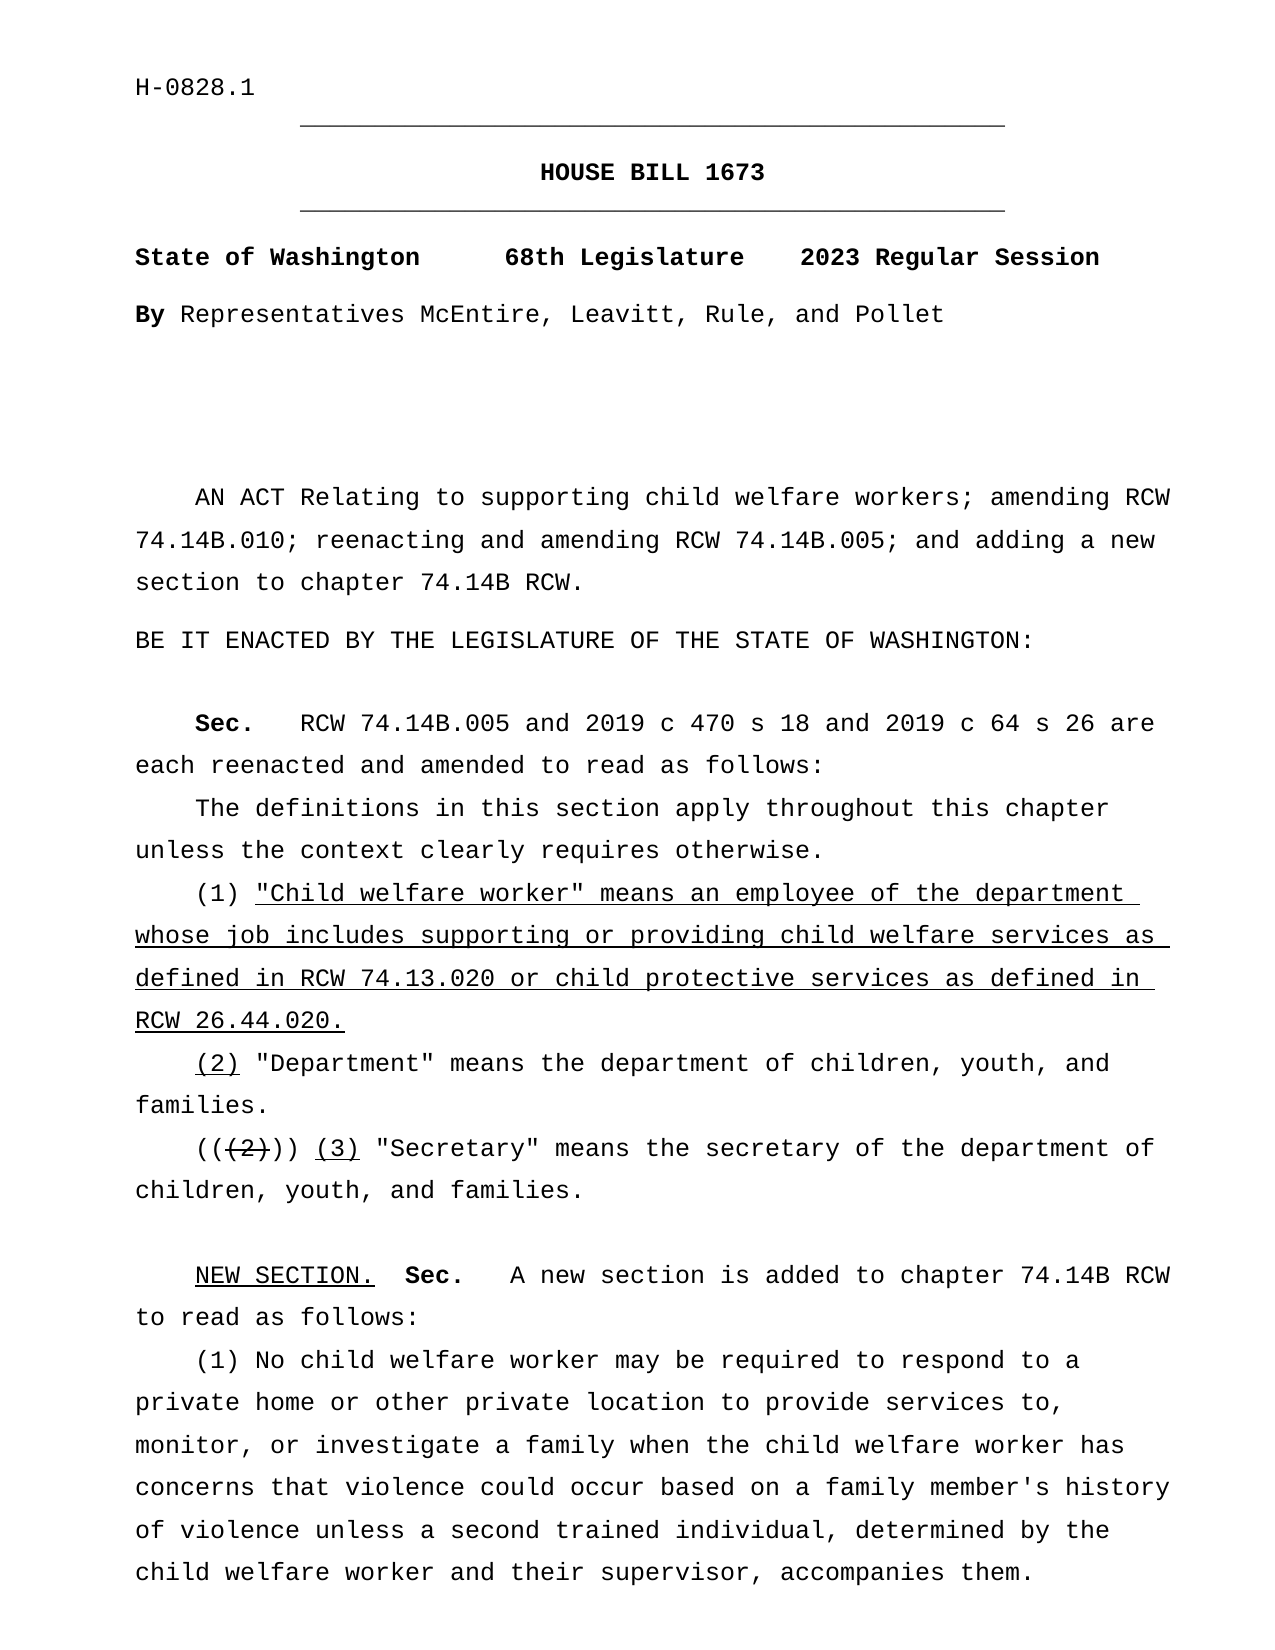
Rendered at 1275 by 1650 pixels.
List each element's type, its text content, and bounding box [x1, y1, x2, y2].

text BE IT ENACTED BY THE LEGISLATURE OF THE STATE OF WASHINGTON: [135, 627, 1170, 656]
text The definitions in this section apply throughout this chapter unless the context clearly requires otherwise. [135, 782, 1170, 867]
text NEW SECTION. Sec. A new section is added to chapter 74.14B RCW to read as follows: [135, 1249, 1170, 1334]
text State of Washington 68th Legislature 2023 Regular Session [135, 245, 1170, 273]
text Sec. RCW 74.14B.005 and 2019 c 470 s 18 and 2019 c 64 s 26 are each reenacted and amended to read as follows: [135, 697, 1170, 782]
text _______________________________________________ [135, 188, 1170, 217]
text H-0828.1 [135, 75, 1170, 103]
text AN ACT Relating to supporting child welfare workers; amending RCW 74.14B.010; reenacting and amending RCW 74.14B.005; and adding a new section to chapter 74.14B RCW. [135, 472, 1170, 599]
text _______________________________________________ [135, 103, 1170, 132]
text HOUSE BILL 1673 [135, 160, 1170, 188]
text (1) No child welfare worker may be required to respond to a private home or other private location to provide services to, monitor, or investigate a family when the child welfare worker has concerns that violence could occur based on a family member's history of violence unless a second trained individual, determined by the child welfare worker and their supervisor, accompanies them. [135, 1334, 1170, 1589]
text By Representatives McEntire, Leavitt, Rule, and Pollet [135, 302, 1170, 330]
text (((2))) (3) "Secretary" means the secretary of the department of children, youth, and families. [135, 1122, 1170, 1207]
text (1) "Child welfare worker" means an employee of the department whose job includes supporting or providing child welfare services as defined in RCW 74.13.020 or child protective services as defined in RCW 26.44.020. [135, 867, 1170, 946]
text (2) "Department" means the department of children, youth, and families. [135, 1037, 1170, 1122]
text (1) "Child welfare worker" means an employee of the department whose job includes supporting or providing child welfare services as defined in RCW 74.13.020 or child protective services as defined in RCW 26.44.020. [135, 948, 1170, 1037]
